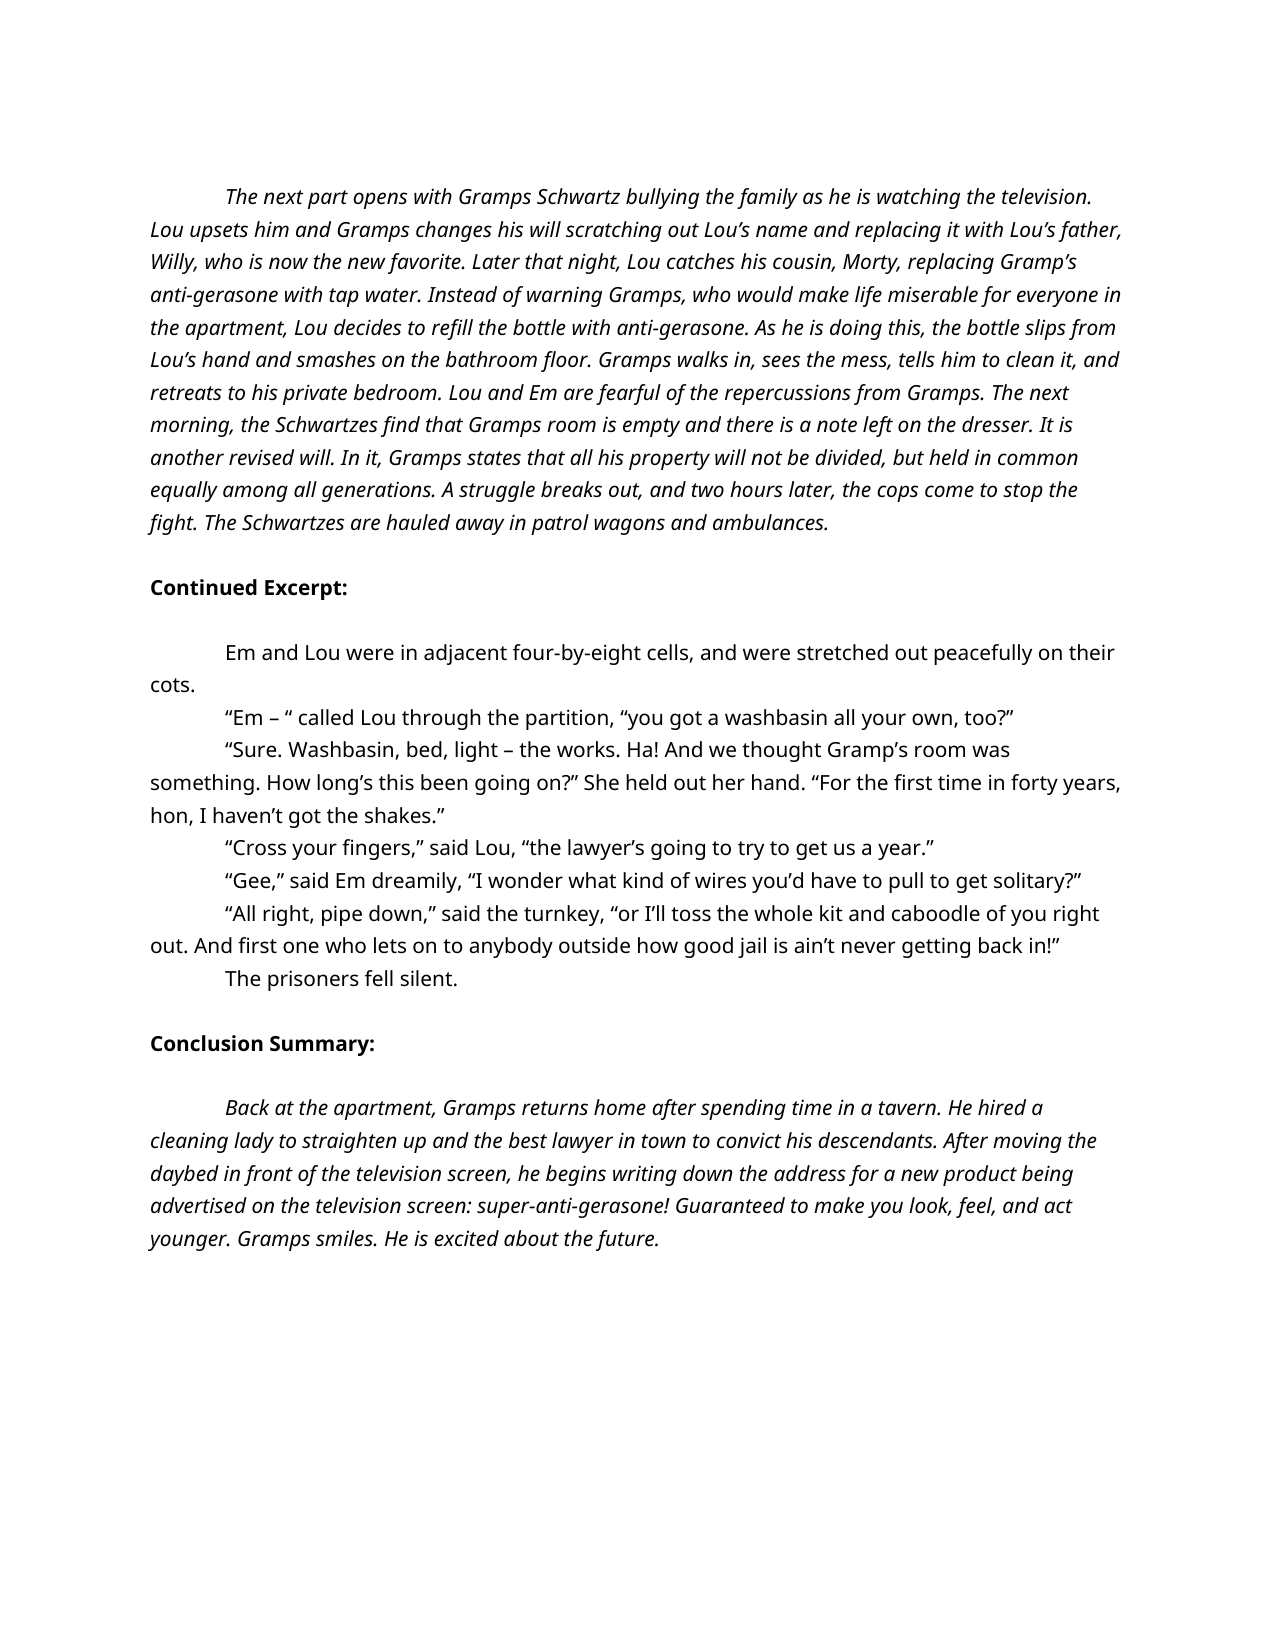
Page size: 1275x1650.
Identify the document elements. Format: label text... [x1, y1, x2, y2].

text “Sure. Washbasin, bed, light – the works. Ha! And we thought Gramp’s room was something. How long’s this been going on?” She held out her hand. “For the first time in forty years, hon, I haven’t got the shakes.” [150, 736, 1125, 829]
text The prisoners fell silent. [150, 964, 1125, 992]
text The next part opens with Gramps Schwartz bullying the family as he is watching the television. Lou upsets him and Gramps changes his will scratching out Lou’s name and replacing it with Lou’s father, Willy, who is now the new favorite. Later that night, Lou catches his cousin, Morty, replacing Gramp’s anti-gerasone with tap water. Instead of warning Gramps, who would make life miserable for everyone in the apartment, Lou decides to refill the bottle with anti-gerasone. As he is doing this, the bottle slips from Lou’s hand and smashes on the bathroom floor. Gramps walks in, sees the mess, tells him to clean it, and retreats to his private bedroom. Lou and Em are fearful of the repercussions from Gramps. The next morning, the Schwartzes find that Gramps room is empty and there is a note left on the dresser. It is another revised will. In it, Gramps states that all his property will not be divided, but held in common equally among all generations. A struggle breaks out, and two hours later, the cops come to stop the fight. The Schwartzes are hauled away in patrol wagons and ambulances. [150, 182, 1125, 537]
text “All right, pipe down,” said the turnkey, “or I’ll toss the whole kit and caboodle of you right out. And first one who lets on to anybody outside how good jail is ain’t never getting back in!” [150, 899, 1125, 960]
text Em and Lou were in adjacent four-by-eight cells, and were stretched out peacefully on their cots. [150, 638, 1125, 699]
text Back at the apartment, Gramps returns home after spending time in a tavern. He hired a cleaning lady to straighten up and the best lawyer in town to convict his descendants. After moving the daybed in front of the television screen, he begins writing down the address for a new product being advertised on the television screen: super-anti-gerasone! Guaranteed to make you look, feel, and act younger. Gramps smiles. He is excited about the future. [150, 1093, 1125, 1252]
text “Gee,” said Em dreamily, “I wonder what kind of wires you’d have to pull to get solitary?” [150, 866, 1125, 894]
text “Em – “ called Lou through the partition, “you got a washbasin all your own, too?” [150, 703, 1125, 731]
text “Cross your fingers,” said Lou, “the lawyer’s going to try to get us a year.” [150, 833, 1125, 862]
text Conclusion Summary: [150, 1029, 1125, 1057]
text Continued Excerpt: [150, 573, 1125, 601]
